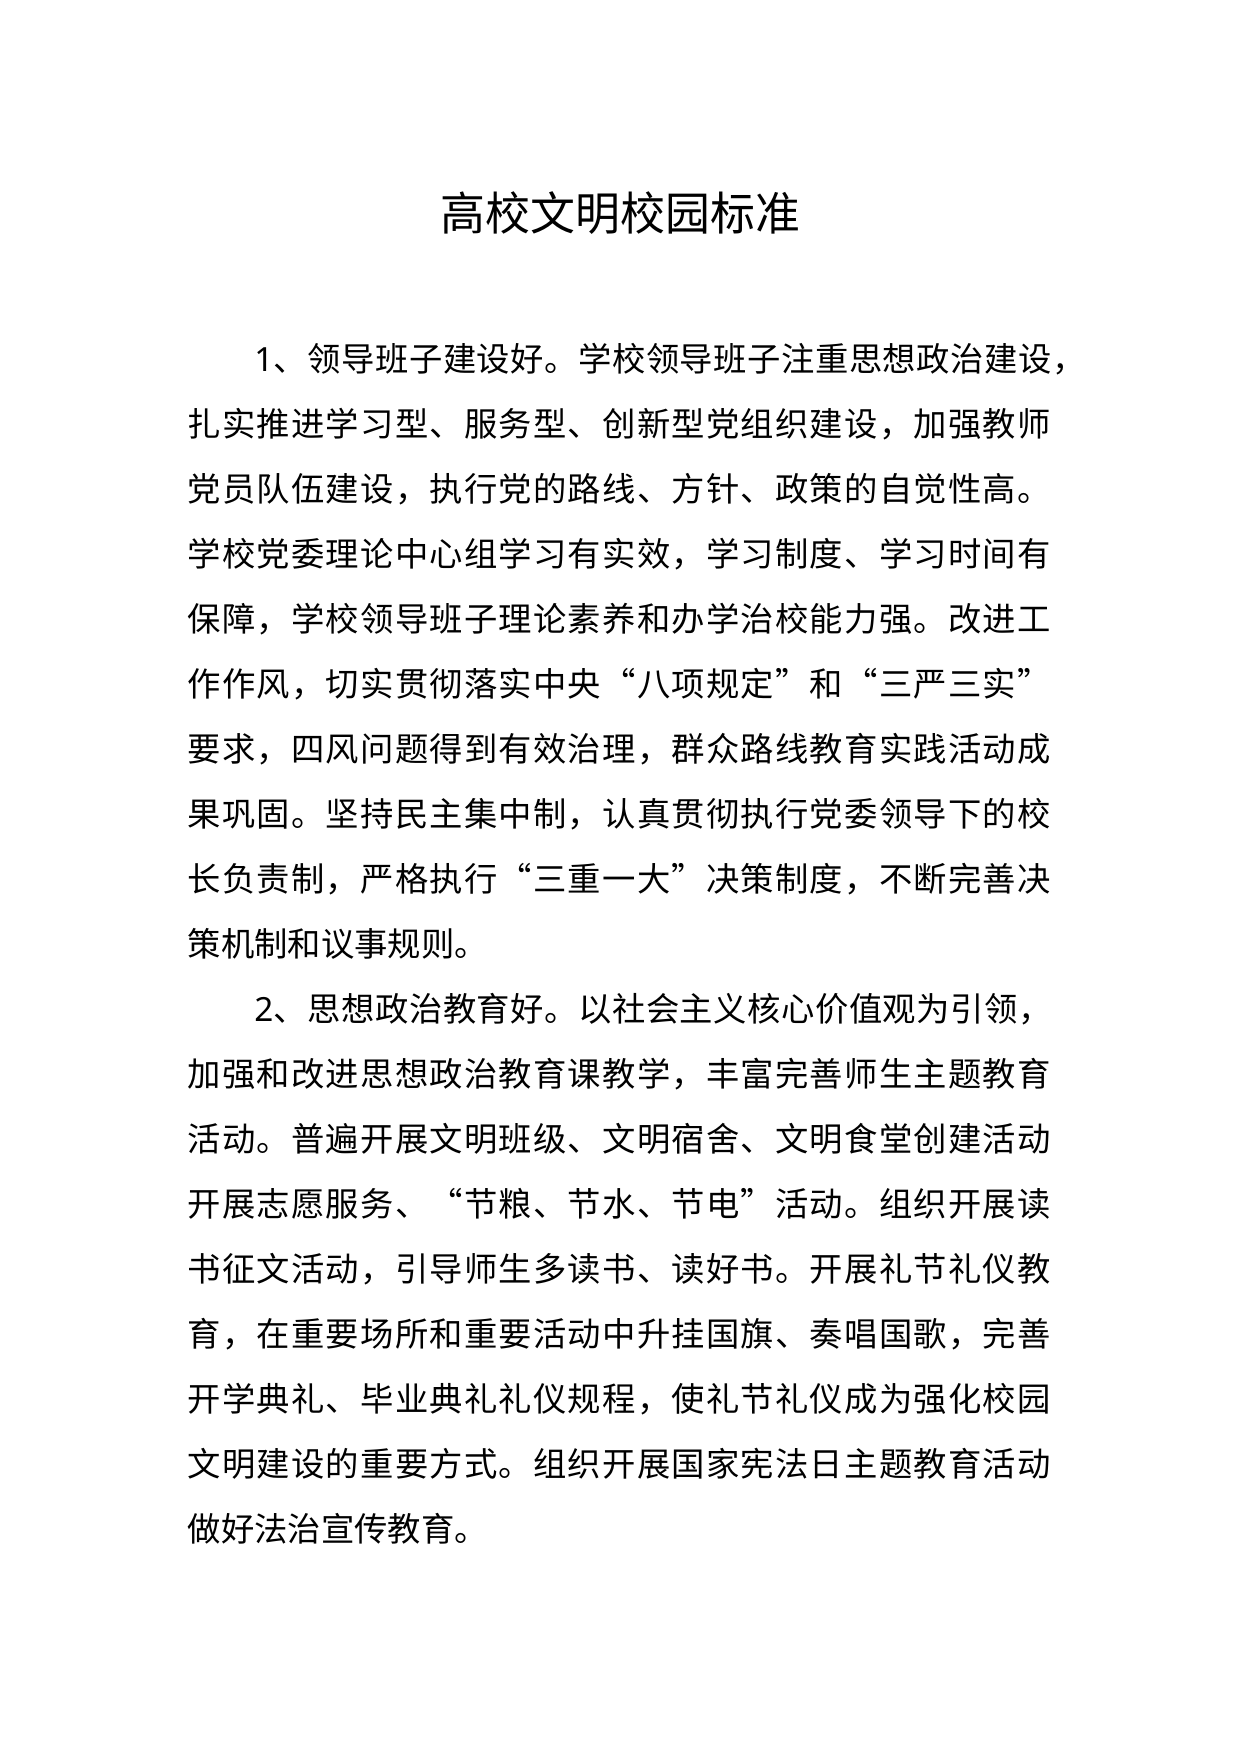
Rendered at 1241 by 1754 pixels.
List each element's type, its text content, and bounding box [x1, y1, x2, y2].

text 高校文明校园标准 [187, 162, 1053, 259]
text 1、领导班子建设好。学校领导班子注重思想政治建设，扎实推进学习型、服务型、创新型党组织建设，加强教师党员队伍建设，执行党的路线、方针、政策的自觉性高。学校党委理论中心组学习有实效，学习制度、学习时间有保障，学校领导班子理论素养和办学治校能力强。改进工作作风，切实贯彻落实中央“八项规定”和“三严三实”要求，四风问题得到有效治理，群众路线教育实践活动成果巩固。坚持民主集中制，认真贯彻执行党委领导下的校长负责制，严格执行“三重一大”决策制度，不断完善决策机制和议事规则。 [187, 324, 1053, 974]
text 2、思想政治教育好。以社会主义核心价值观为引领，加强和改进思想政治教育课教学，丰富完善师生主题教育活动。普遍开展文明班级、文明宿舍、文明食堂创建活动，开展志愿服务、“节粮、节水、节电”活动。组织开展读书征文活动，引导师生多读书、读好书。开展礼节礼仪教育，在重要场所和重要活动中升挂国旗、奏唱国歌，完善开学典礼、毕业典礼礼仪规程，使礼节礼仪成为强化校园文明建设的重要方式。组织开展国家宪法日主题教育活动，做好法治宣传教育。 [187, 974, 1053, 1559]
